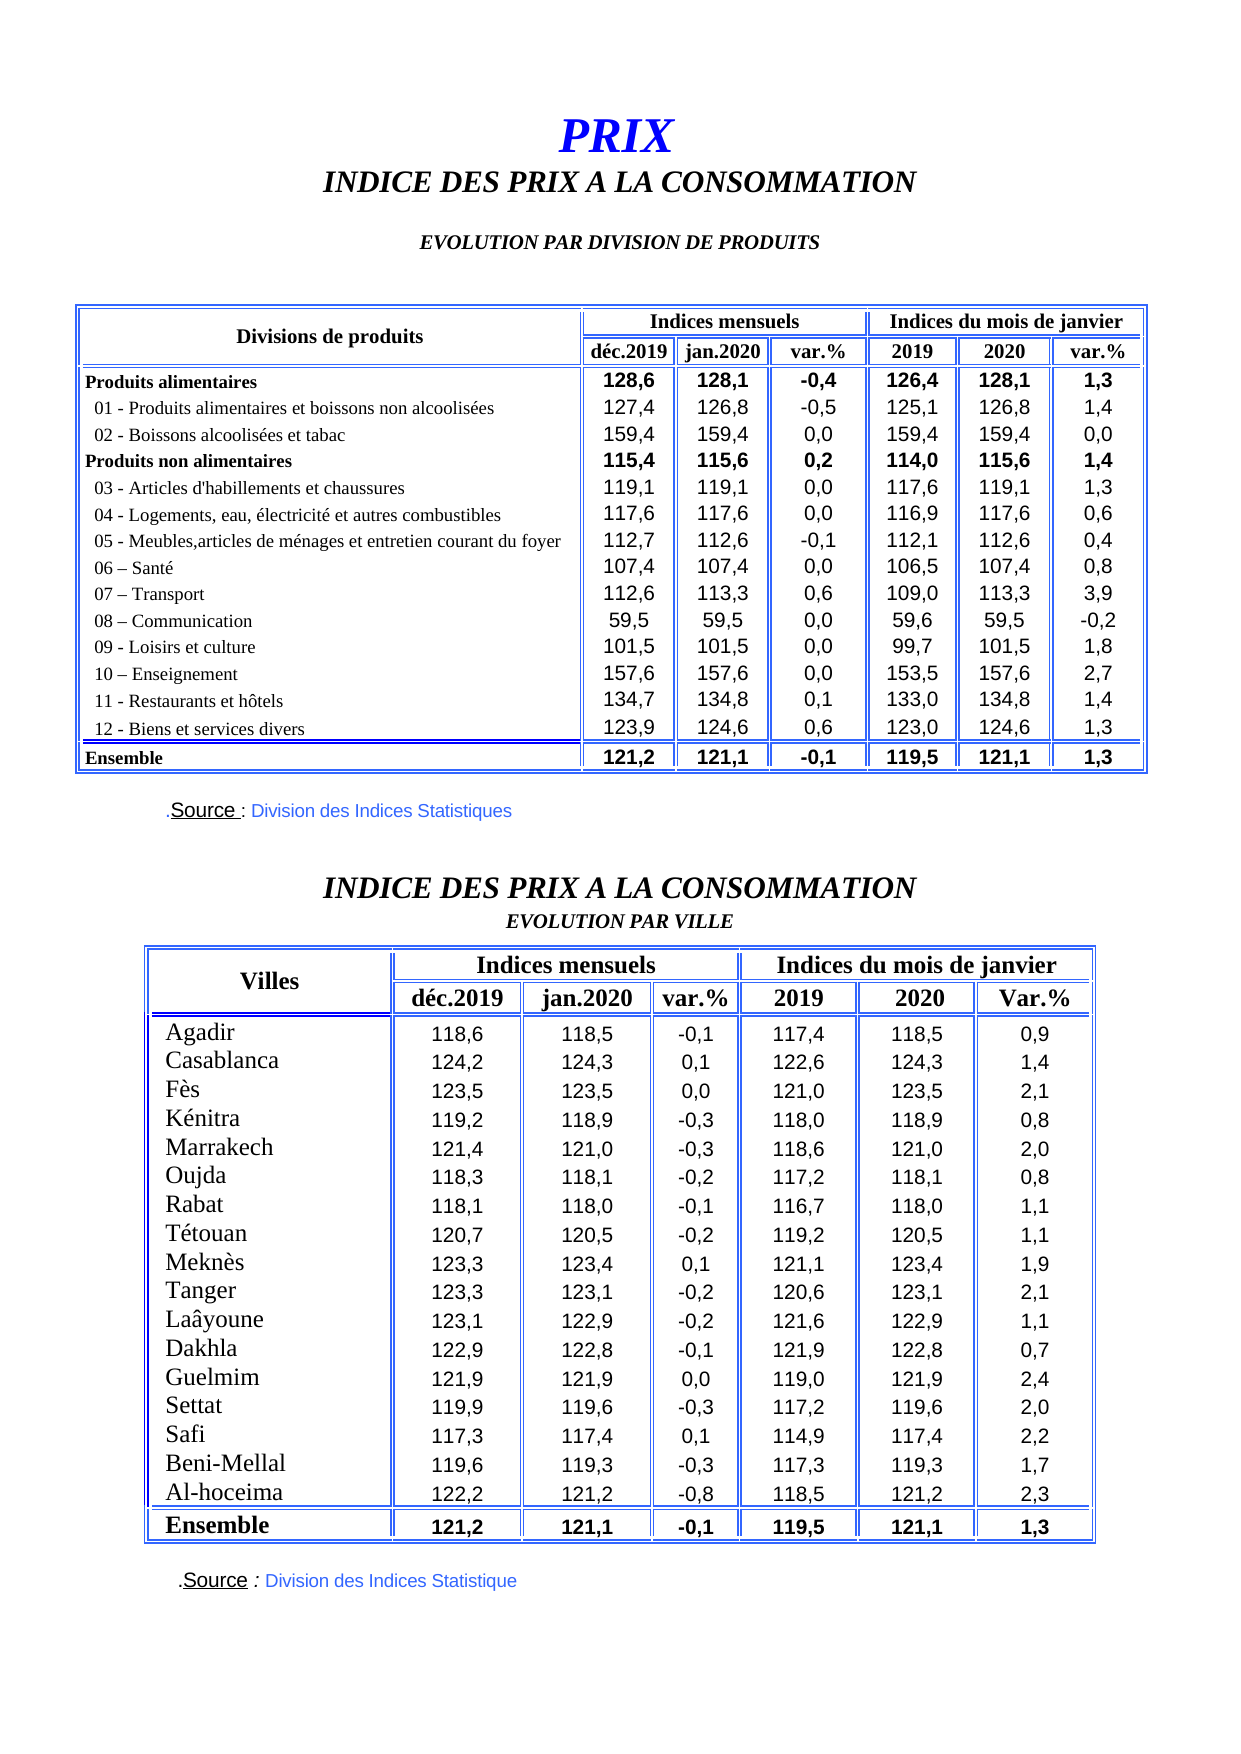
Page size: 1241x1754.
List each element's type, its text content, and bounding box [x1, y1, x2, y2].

table_cell Kénitra [149, 1103, 390, 1132]
table_cell 0,0 [772, 419, 865, 445]
table_cell -0,1 [772, 525, 865, 552]
table_cell 05 - Meubles,articles de ménages et entretien courant du foyer [80, 525, 580, 552]
table_cell Casablanca [149, 1045, 390, 1074]
table_cell 2020 [860, 983, 973, 1012]
table_cell 123,9 [584, 711, 673, 739]
table_cell 112,6 [584, 578, 673, 605]
table_cell 123,0 [870, 711, 955, 739]
table_cell -0,8 [654, 1477, 737, 1505]
table_cell 119,5 [740, 1505, 858, 1539]
table_cell 1,3 [1051, 364, 1145, 392]
table_cell 01 - Produits alimentaires et boissons non alcoolisées [80, 392, 580, 419]
table_cell 117,2 [742, 1160, 855, 1189]
table_cell 120,5 [524, 1218, 650, 1247]
table_cell Safi [149, 1419, 390, 1448]
table_cell -0,1 [654, 1333, 737, 1362]
table_cell 112,7 [584, 525, 673, 552]
table_cell 121,1 [742, 1247, 855, 1275]
table_cell 0,8 [978, 1103, 1092, 1132]
text EVOLUTION PAR DIVISION DE PRODUITS [148, 230, 1092, 254]
table_cell 117,6 [960, 499, 1049, 525]
table_cell -0,1 [654, 1017, 737, 1045]
table_cell 117,4 [742, 1017, 855, 1045]
table_cell 123,1 [395, 1304, 520, 1333]
table_cell 106,5 [870, 552, 955, 578]
table_cell Laâyoune [149, 1304, 390, 1333]
table_cell var.% [654, 983, 737, 1012]
table_cell 159,4 [870, 419, 955, 445]
table_cell 04 - Logements, eau, électricité et autres combustibles [80, 499, 580, 525]
table_cell Beni-Mellal [149, 1448, 390, 1477]
table_cell 122,6 [742, 1045, 855, 1074]
table_cell -0,3 [654, 1132, 737, 1160]
table_cell 121,6 [742, 1304, 855, 1333]
table_cell 124,3 [860, 1045, 973, 1074]
text EVOLUTION PAR VILLE [118, 909, 1122, 933]
table_cell 121,1 [522, 1505, 652, 1539]
table_cell 12 - Biens et services divers [80, 711, 580, 739]
table_cell 1,4 [978, 1045, 1092, 1074]
table_cell 123,3 [395, 1275, 520, 1304]
table_cell 118,9 [860, 1103, 973, 1132]
table_cell Rabat [149, 1189, 390, 1218]
table_cell 2,4 [978, 1362, 1092, 1390]
table_cell 120,5 [860, 1218, 973, 1247]
table_cell 121,0 [524, 1132, 650, 1160]
table_cell 99,7 [870, 631, 955, 658]
table_cell 1,3 [1051, 739, 1145, 769]
table_header Indices mensuels [582, 309, 867, 334]
table_cell 123,5 [860, 1074, 973, 1103]
table_cell 1,1 [978, 1304, 1092, 1333]
table_cell 118,9 [524, 1103, 650, 1132]
table_cell Meknès [149, 1247, 390, 1275]
table_cell 115,6 [960, 445, 1049, 472]
table_cell 121,2 [524, 1477, 650, 1505]
table_cell 134,8 [960, 685, 1049, 711]
table_cell Var.% [976, 979, 1094, 1012]
table_cell Produits non alimentaires [80, 445, 580, 472]
table_cell 116,9 [870, 499, 955, 525]
table_cell 1,1 [978, 1218, 1092, 1247]
table_cell 1,9 [978, 1247, 1092, 1275]
text Source : Division des Indices Statistiques. [148, 797, 1092, 821]
table_cell jan.2020 [524, 983, 650, 1012]
table_cell 1,3 [1054, 472, 1143, 498]
table_cell 59,5 [960, 605, 1049, 631]
table_cell var.% [772, 339, 865, 364]
table_cell -0,2 [1054, 605, 1143, 631]
table_cell 2019 [870, 339, 955, 364]
table_cell Oujda [149, 1160, 390, 1189]
table_cell 112,1 [870, 525, 955, 552]
table_cell 02 - Boissons alcoolisées et tabac [80, 419, 580, 445]
table_cell 2,7 [1054, 658, 1143, 684]
table_cell 159,4 [584, 419, 673, 445]
table_cell 123,4 [524, 1247, 650, 1275]
table_cell 2020 [960, 339, 1049, 364]
table_cell déc.2019 [584, 339, 673, 364]
table_cell 2,2 [978, 1419, 1092, 1448]
table_cell 119,6 [524, 1390, 650, 1419]
table_cell 159,4 [678, 419, 767, 445]
table_cell 2019 [742, 983, 855, 1012]
table_cell Ensemble [146, 1505, 392, 1539]
table_cell 118,1 [524, 1160, 650, 1189]
table_cell -0,1 [652, 1510, 739, 1539]
table_cell 121,9 [395, 1362, 520, 1390]
table_cell 0,1 [654, 1247, 737, 1275]
table_header Divisions de produits [78, 306, 582, 364]
table_cell 118,5 [860, 1017, 973, 1045]
table_cell 115,4 [584, 445, 673, 472]
table_cell 119,1 [960, 472, 1049, 498]
table_cell 117,3 [395, 1419, 520, 1448]
table_cell 1,4 [1054, 392, 1143, 419]
text Source : Division des Indices Statistique. [177, 1567, 1122, 1591]
table_cell 119,0 [742, 1362, 855, 1390]
table_cell 0,1 [654, 1419, 737, 1448]
table_cell 59,6 [870, 605, 955, 631]
table_cell 134,7 [584, 685, 673, 711]
table_cell 0,0 [772, 472, 865, 498]
text INDICE DES PRIX A [148, 869, 1092, 906]
table_cell 59,5 [584, 605, 673, 631]
table_cell -0,3 [654, 1448, 737, 1477]
table_cell 124,6 [678, 711, 767, 739]
table_cell 0,0 [772, 658, 865, 684]
table_cell 117,2 [742, 1390, 855, 1419]
table_cell 123,5 [524, 1074, 650, 1103]
table_cell 117,6 [870, 472, 955, 498]
table_cell 107,4 [960, 552, 1049, 578]
table_cell 115,6 [678, 445, 767, 472]
table_cell 0,0 [654, 1074, 737, 1103]
table_cell 120,7 [395, 1218, 520, 1247]
table_cell 118,6 [395, 1017, 520, 1045]
table_cell 118,1 [395, 1189, 520, 1218]
table_cell 121,0 [742, 1074, 855, 1103]
table_cell Tanger [149, 1275, 390, 1304]
table_cell 2,1 [978, 1074, 1092, 1103]
table_cell 1,3 [1054, 711, 1143, 739]
table_cell 2,0 [978, 1132, 1092, 1160]
table_cell -0,2 [654, 1304, 737, 1333]
table_cell 112,6 [678, 525, 767, 552]
table_cell 0,0 [1054, 419, 1143, 445]
table_cell 122,8 [860, 1333, 973, 1362]
table_cell 11 - Restaurants et hôtels [80, 685, 580, 711]
table_cell 109,0 [870, 578, 955, 605]
table_cell 0,0 [772, 499, 865, 525]
table_cell 1,1 [978, 1189, 1092, 1218]
table_header Indices du mois de janvier [740, 950, 1092, 978]
table_cell 113,3 [960, 578, 1049, 605]
table_cell 2,0 [978, 1390, 1092, 1419]
table_cell 101,5 [960, 631, 1049, 658]
table_cell 124,2 [395, 1045, 520, 1074]
table_cell 128,1 [960, 368, 1049, 392]
table_cell 123,1 [524, 1275, 650, 1304]
table_cell Marrakech [149, 1132, 390, 1160]
table_cell 0,0 [772, 631, 865, 658]
table_cell 121,9 [742, 1333, 855, 1362]
table_cell 122,9 [524, 1304, 650, 1333]
table_cell 2,3 [978, 1477, 1092, 1505]
table_cell 03 - Articles d'habillements et chaussures [80, 472, 580, 498]
table_cell Agadir [146, 1012, 392, 1045]
table_cell Tétouan [149, 1218, 390, 1247]
table_cell 119,3 [524, 1448, 650, 1477]
table_cell 121,2 [392, 1505, 522, 1539]
table_cell 114,0 [870, 445, 955, 472]
table_cell 0,0 [772, 552, 865, 578]
table_cell 121,0 [860, 1132, 973, 1160]
table_cell 1,4 [1054, 685, 1143, 711]
table_cell -0,3 [654, 1390, 737, 1419]
table_cell 116,7 [742, 1189, 855, 1218]
table_cell 124,3 [524, 1045, 650, 1074]
table_cell 112,6 [960, 525, 1049, 552]
table_cell -0,3 [654, 1103, 737, 1132]
table_cell déc.2019 [395, 983, 520, 1012]
table_cell 113,3 [678, 578, 767, 605]
table_cell 157,6 [960, 658, 1049, 684]
table_cell 122,8 [524, 1333, 650, 1362]
table_cell 126,8 [678, 392, 767, 419]
table_cell 107,4 [678, 552, 767, 578]
table_cell 0,2 [772, 445, 865, 472]
table_cell jan.2020 [678, 339, 767, 364]
table_cell Produits alimentaires [78, 364, 582, 392]
table_cell Fès [149, 1074, 390, 1103]
table_cell 119,5 [867, 739, 957, 769]
table_cell 119,6 [860, 1390, 973, 1419]
table_cell 157,6 [678, 658, 767, 684]
table_header Indices du mois de janvier [867, 306, 1145, 334]
table_cell 2,1 [978, 1275, 1092, 1304]
table_cell 0,0 [654, 1362, 737, 1390]
table_cell 06 – Santé [80, 552, 580, 578]
table_cell -0,2 [654, 1275, 737, 1304]
table_cell 121,1 [676, 743, 769, 769]
table_cell 117,3 [742, 1448, 855, 1477]
table_cell 1,4 [1054, 445, 1143, 472]
table_cell 59,5 [678, 605, 767, 631]
table_cell Al-hoceima [149, 1477, 390, 1505]
table_cell 118,0 [860, 1189, 973, 1218]
table_cell 119,9 [395, 1390, 520, 1419]
table_cell Settat [149, 1390, 390, 1419]
table_cell 0,9 [976, 1012, 1094, 1045]
table_cell -0,2 [654, 1218, 737, 1247]
table_cell 121,9 [524, 1362, 650, 1390]
table_cell 118,5 [742, 1477, 855, 1505]
table_cell 118,0 [524, 1189, 650, 1218]
table_cell 122,2 [395, 1477, 520, 1505]
table_cell 1,3 [976, 1505, 1094, 1539]
table_cell var.% [1051, 334, 1145, 364]
table_cell 119,1 [584, 472, 673, 498]
table_cell 117,4 [860, 1419, 973, 1448]
table_cell 125,1 [870, 392, 955, 419]
table_cell 118,6 [742, 1132, 855, 1160]
table_cell 121,9 [860, 1362, 973, 1390]
table_cell 08 – Communication [80, 605, 580, 631]
table_cell 114,9 [742, 1419, 855, 1448]
table_header Villes [149, 950, 392, 1012]
table_cell 121,2 [860, 1477, 973, 1505]
table_cell 121,1 [957, 739, 1051, 769]
table_cell 0,4 [1054, 525, 1143, 552]
table_cell 127,4 [584, 392, 673, 419]
table_cell 0,8 [978, 1160, 1092, 1189]
table_cell 126,4 [870, 368, 955, 392]
table_cell 159,4 [960, 419, 1049, 445]
table_cell 119,3 [860, 1448, 973, 1477]
table_cell 1,7 [978, 1448, 1092, 1477]
table_cell 121,1 [858, 1505, 976, 1539]
table_cell 10 – Enseignement [80, 658, 580, 684]
table_cell 157,6 [584, 658, 673, 684]
table_cell 133,0 [870, 685, 955, 711]
table_cell 0,6 [1054, 499, 1143, 525]
table_cell -0,2 [654, 1160, 737, 1189]
table_cell 122,9 [860, 1304, 973, 1333]
table_cell 117,6 [584, 499, 673, 525]
table_cell 118,0 [742, 1103, 855, 1132]
table_cell 3,9 [1054, 578, 1143, 605]
table_cell 153,5 [870, 658, 955, 684]
table_cell -0,4 [772, 368, 865, 392]
table_cell Ensemble [78, 739, 582, 769]
table_cell 101,5 [584, 631, 673, 658]
table_cell 123,5 [395, 1074, 520, 1103]
table_cell 119,2 [395, 1103, 520, 1132]
table_cell 0,1 [772, 685, 865, 711]
table_cell 124,6 [960, 711, 1049, 739]
table_cell 09 - Loisirs et culture [80, 631, 580, 658]
table_cell 118,3 [395, 1160, 520, 1189]
table_cell 0,1 [654, 1045, 737, 1074]
table_cell 0,6 [772, 711, 865, 739]
table_cell 119,1 [678, 472, 767, 498]
table_cell 126,8 [960, 392, 1049, 419]
table_cell 107,4 [584, 552, 673, 578]
table_cell 117,6 [678, 499, 767, 525]
table_header Indices mensuels [392, 947, 739, 978]
table_cell Dakhla [149, 1333, 390, 1362]
table_cell 123,4 [860, 1247, 973, 1275]
table_cell 122,9 [395, 1333, 520, 1362]
table_cell 118,1 [860, 1160, 973, 1189]
table_cell 0,0 [772, 605, 865, 631]
table_cell 121,4 [395, 1132, 520, 1160]
text PRIX [148, 106, 1085, 164]
table_cell 134,8 [678, 685, 767, 711]
table_cell 101,5 [678, 631, 767, 658]
table_cell 119,2 [742, 1218, 855, 1247]
table_cell 0,8 [1054, 552, 1143, 578]
table_cell 1,8 [1054, 631, 1143, 658]
table_cell 128,6 [584, 368, 673, 392]
table_cell 07 – Transport [80, 578, 580, 605]
table_cell -0,5 [772, 392, 865, 419]
table_cell 117,4 [524, 1419, 650, 1448]
table_cell 123,3 [395, 1247, 520, 1275]
table_cell 121,2 [582, 739, 676, 769]
table_cell 0,6 [772, 578, 865, 605]
table_cell 120,6 [742, 1275, 855, 1304]
table_cell 123,1 [860, 1275, 973, 1304]
table_cell -0,1 [654, 1189, 737, 1218]
table_cell 119,6 [395, 1448, 520, 1477]
table_cell -0,1 [770, 744, 867, 769]
table_cell 0,7 [978, 1333, 1092, 1362]
table_cell 118,5 [524, 1017, 650, 1045]
table_cell Guelmim [149, 1362, 390, 1390]
text INDICE DES PRIX A [148, 164, 1092, 200]
table_cell 128,1 [678, 368, 767, 392]
